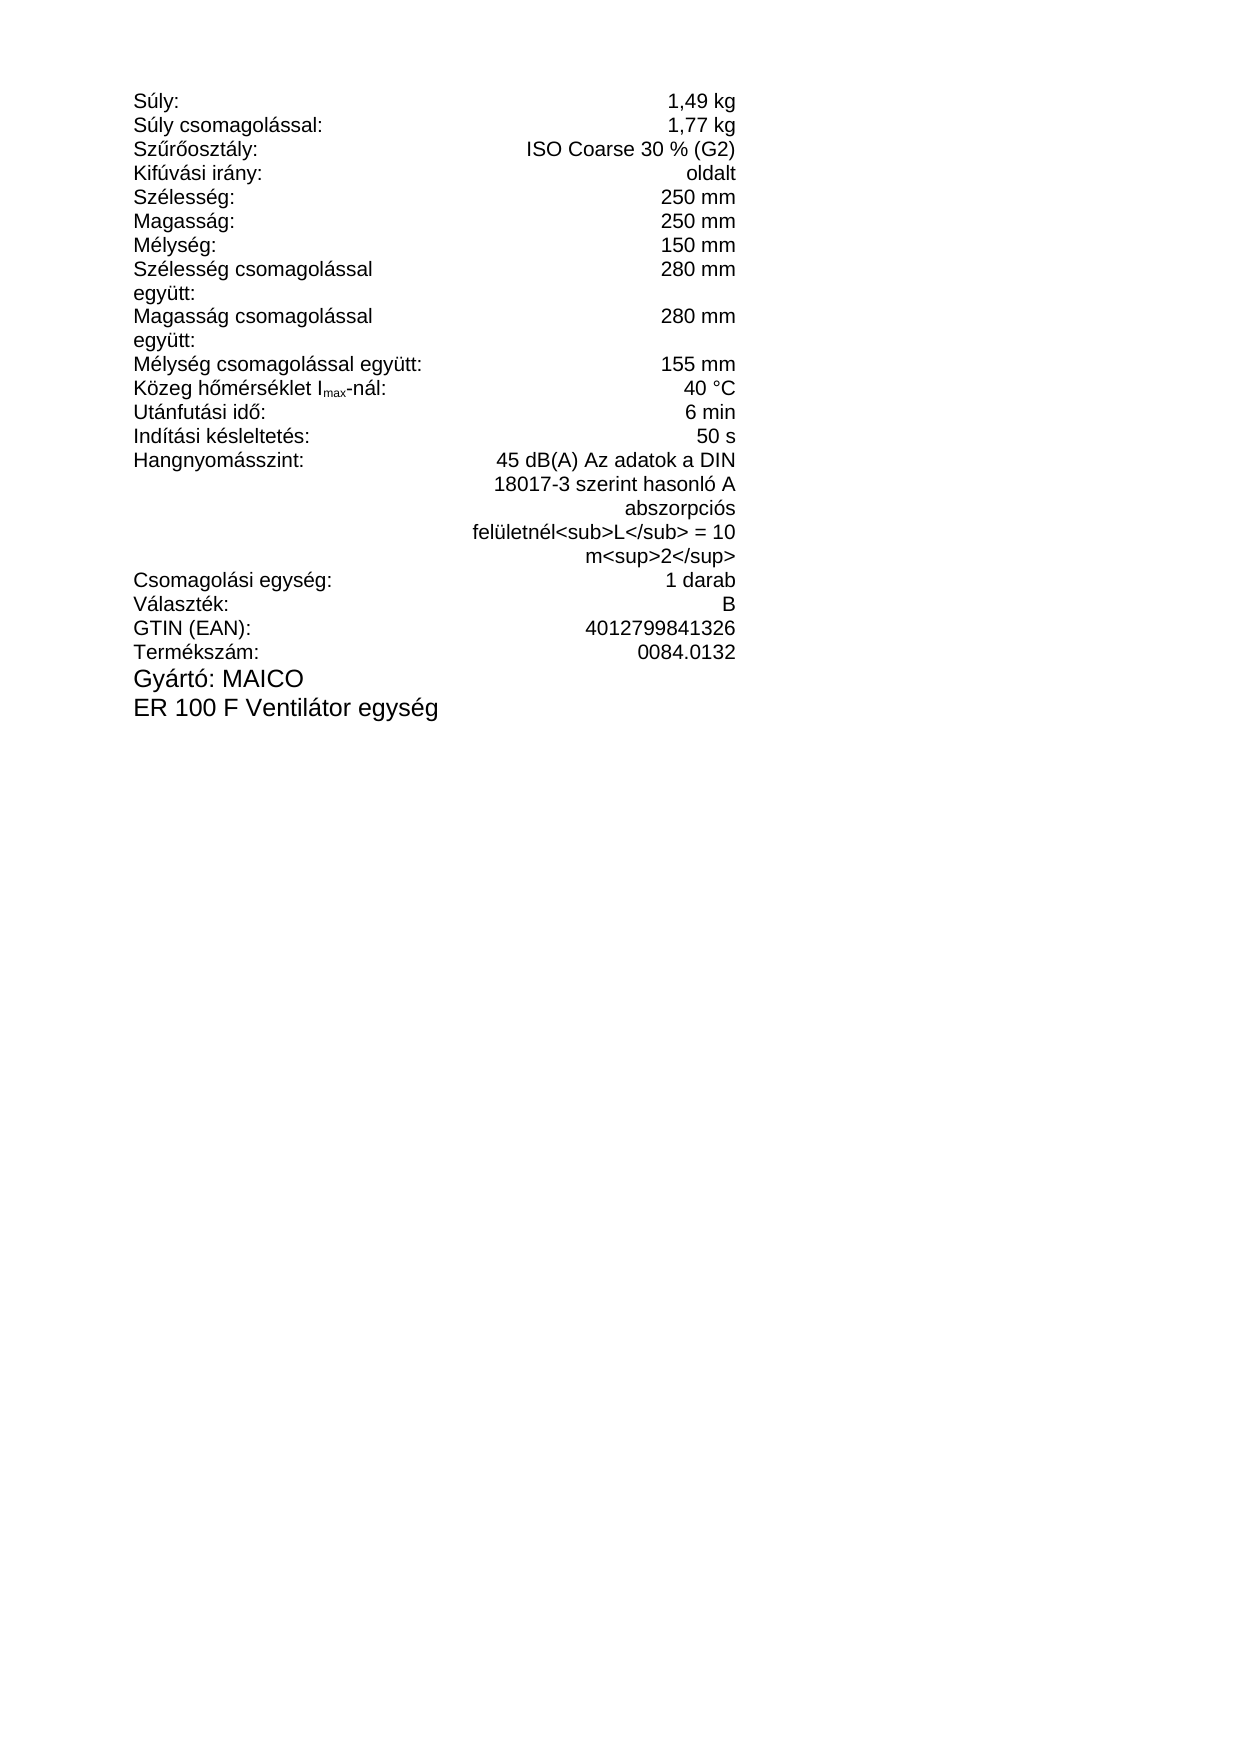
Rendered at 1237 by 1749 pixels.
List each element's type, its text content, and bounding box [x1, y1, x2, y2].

table_cell Magasság csomagolással együtt: [122, 304, 434, 352]
table_cell Kifúvási irány: [122, 161, 434, 184]
table_cell 1 darab [434, 568, 747, 592]
table_cell Indítási késleltetés: [122, 424, 434, 448]
table_cell 4012799841326 [434, 616, 747, 640]
table_cell 0084.0132 [434, 640, 747, 664]
table_cell Szélesség csomagolással együtt: [122, 256, 434, 304]
table_cell 280 mm [434, 304, 747, 352]
table_cell B [434, 592, 747, 616]
table_cell Súly: [122, 89, 434, 113]
table_cell oldalt [434, 161, 747, 184]
table_cell Mélység: [122, 233, 434, 256]
table_cell Magasság: [122, 209, 434, 232]
table_cell 1,77 kg [434, 113, 747, 137]
text ER 100 F Ventilátor egység [133, 692, 1148, 721]
table_cell Utánfutási idő: [122, 400, 434, 424]
table_cell ISO Coarse 30 % (G2) [434, 137, 747, 161]
table_cell Szélesség: [122, 185, 434, 208]
table_cell Termékszám: [122, 640, 434, 664]
table_cell Választék: [122, 592, 434, 616]
table_cell 150 mm [434, 233, 747, 256]
table_cell 40 °C [434, 376, 747, 400]
table_cell GTIN (EAN): [122, 616, 434, 640]
table_cell 1,49 kg [434, 89, 747, 113]
text Gyártó: MAICO [133, 664, 1148, 692]
table_cell Hangnyomásszint: [122, 448, 434, 568]
table_cell 280 mm [434, 256, 747, 304]
table_cell 50 s [434, 424, 747, 448]
table_cell Szűrőosztály: [122, 137, 434, 161]
table_cell Mélység csomagolással együtt: [122, 352, 434, 376]
table_cell 250 mm [434, 209, 747, 232]
table_cell 45 dB(A) Az adatok a DIN 18017-3 szerint hasonló A abszorpciós felületnél<sub>L</sub> = 10 m<sup>2</sup> [434, 448, 747, 568]
table_cell 155 mm [434, 352, 747, 376]
table_cell Csomagolási egység: [122, 568, 434, 592]
table_cell Közeg hőmérséklet Imax-nál: [122, 376, 434, 400]
table_cell Súly csomagolással: [122, 113, 434, 137]
table_cell 6 min [434, 400, 747, 424]
table_cell 250 mm [434, 185, 747, 208]
